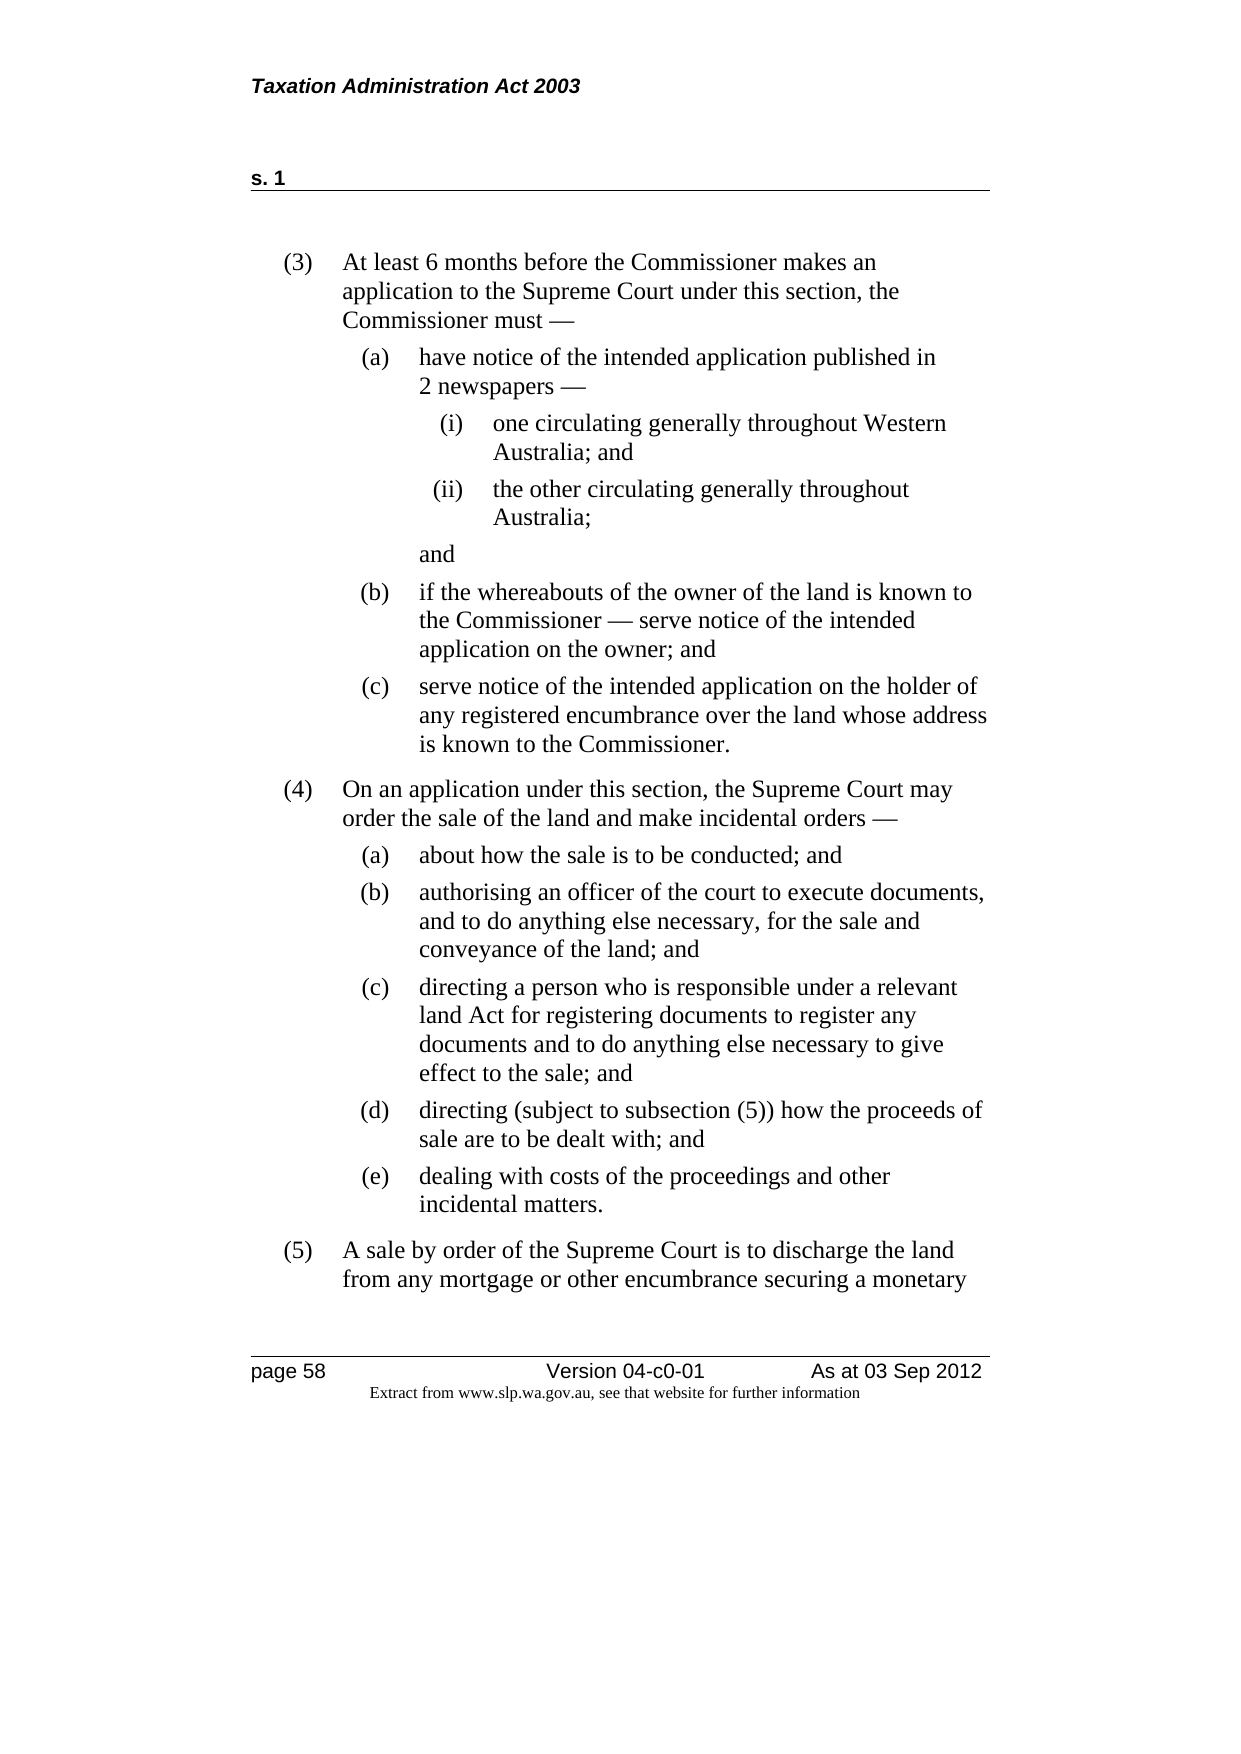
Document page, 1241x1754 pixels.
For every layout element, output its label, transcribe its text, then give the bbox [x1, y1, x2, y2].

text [251, 1235, 990, 1292]
text (c) serve notice of the intended application on the holder of any registered encumbrance over the land whose address is known to the Commissioner. [251, 671, 990, 757]
text (c) directing a person who is responsible under a relevant land Act for registering documents to register any documents and to do anything else necessary to give effect to the sale; and [251, 972, 990, 1087]
text (e) dealing with costs of the proceedings and other incidental matters. [251, 1161, 990, 1218]
text (b) authorising an officer of the court to execute documents, and to do anything else necessary, for the sale and conveyance of the land; and [251, 877, 990, 963]
text (a) about how the sale is to be conducted; and [251, 840, 990, 869]
text (4) On an application under this section, the Supreme Court may order the sale of the land and make incidental orders — [251, 774, 990, 832]
text (i) one circulating generally throughout ; and [251, 408, 990, 465]
text (a) have notice of the intended application published in 2 newspapers — [251, 342, 990, 399]
text (d) directing (subject to subsection (5)) how the proceeds of sale are to be dealt with; and [251, 1095, 990, 1152]
text (3) At least 6 months before the Commissioner makes an application to the Supreme Court under this section, the Commissioner must — [251, 247, 990, 334]
text and [251, 539, 990, 568]
text (ii) the other circulating generally throughout ; [251, 474, 990, 531]
text (b) if the whereabouts of the owner of the land is known to the Commissioner — serve notice of the intended application on the owner; and [251, 577, 990, 663]
